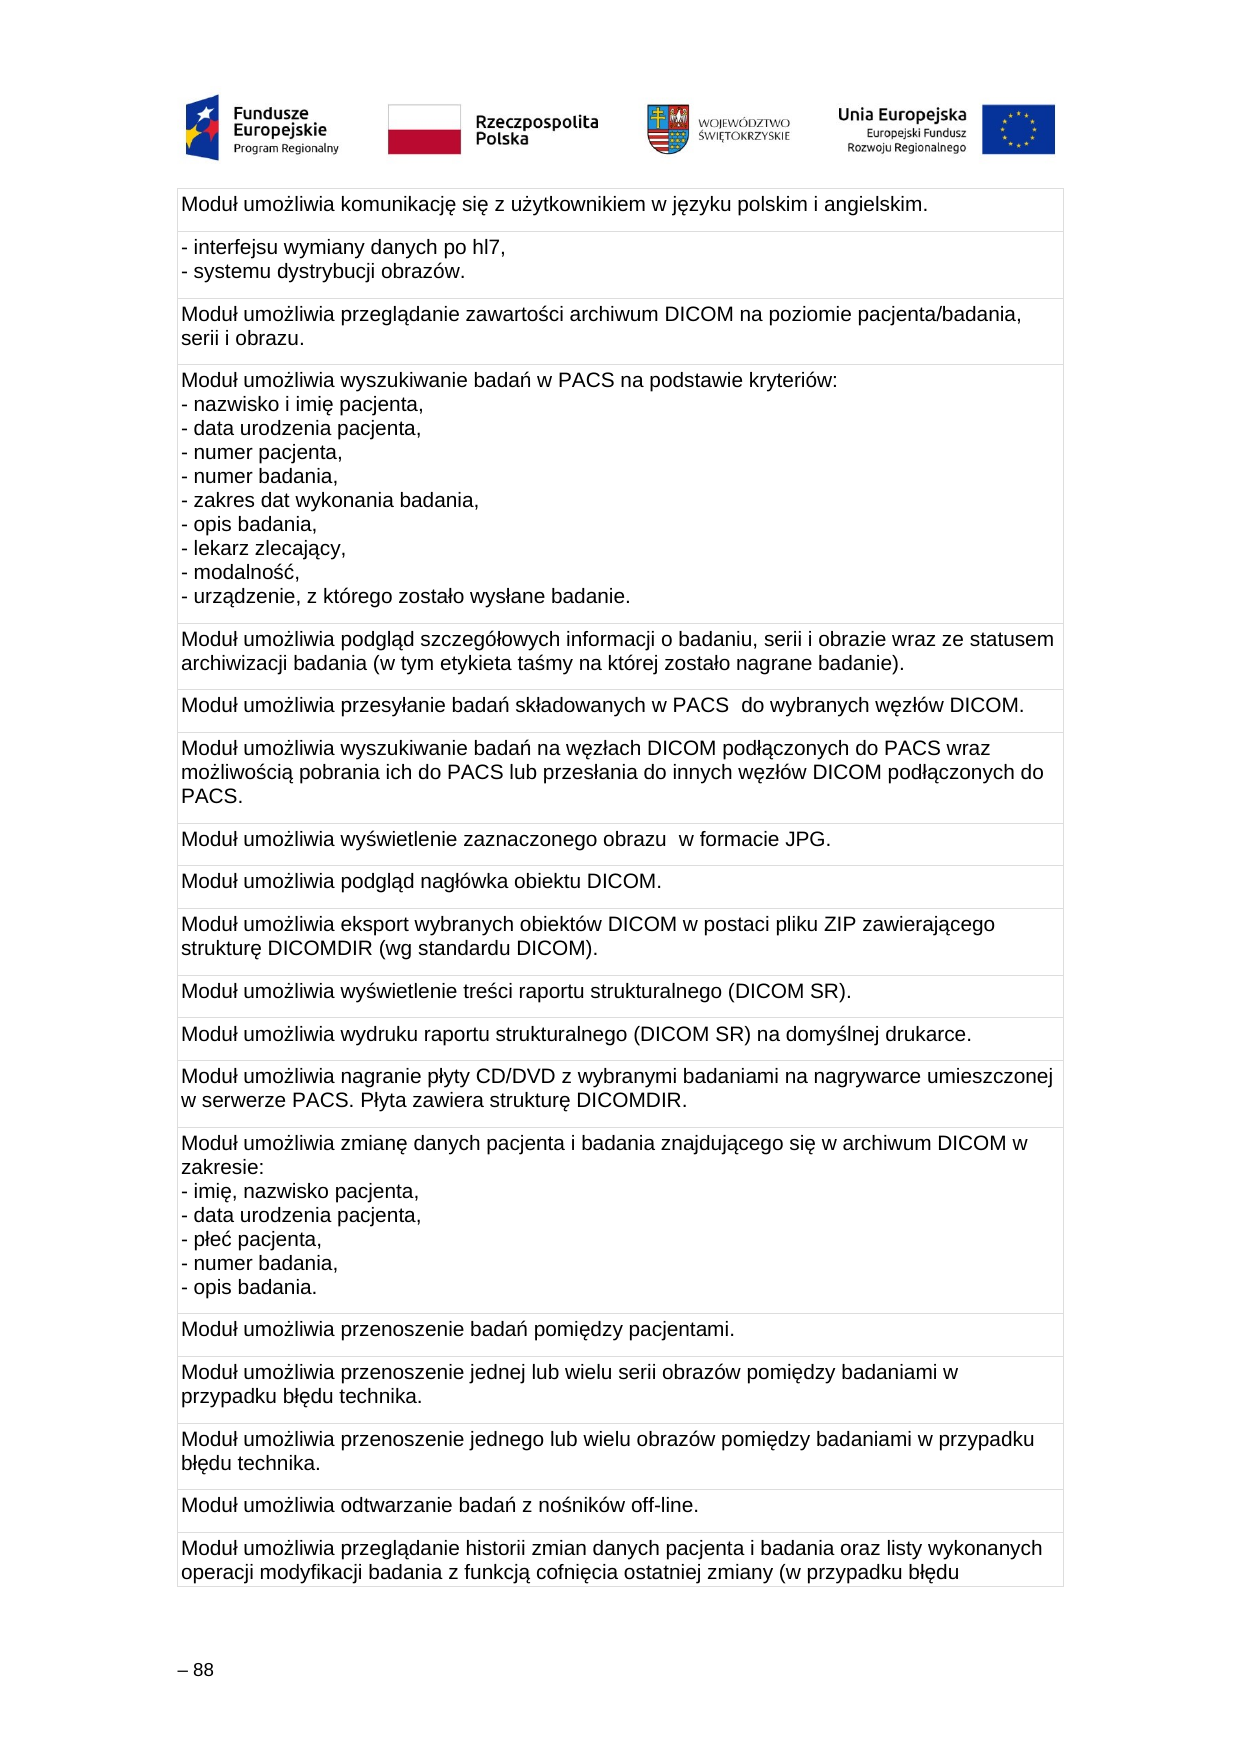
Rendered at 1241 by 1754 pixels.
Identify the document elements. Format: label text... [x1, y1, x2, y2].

table_cell Moduł umożliwia wyszukiwanie badań na węzłach DICOM podłączonych do PACS wraz możliwością pobrania ich do PACS lub przesłania do innych węzłów DICOM podłączonych do PACS. [178, 733, 1063, 822]
picture [177, 86, 1063, 167]
table_cell Moduł umożliwia przenoszenie jednej lub wielu serii obrazów pomiędzy badaniami w przypadku błędu technika. [178, 1357, 1063, 1422]
table_cell Moduł umożliwia eksport wybranych obiektów DICOM w postaci pliku ZIP zawierającego strukturę DICOMDIR (wg standardu DICOM). [178, 909, 1063, 974]
table_cell Moduł umożliwia przenoszenie badań pomiędzy pacjentami. [178, 1314, 1063, 1356]
table_cell Moduł umożliwia odtwarzanie badań z nośników off-line. [178, 1490, 1063, 1532]
table_cell Moduł umożliwia przenoszenie jednego lub wielu obrazów pomiędzy badaniami w przypadku błędu technika. [178, 1424, 1063, 1489]
table_cell Moduł umożliwia wyświetlenie zaznaczonego obrazu w formacie JPG. [178, 824, 1063, 865]
table_cell Moduł umożliwia przeglądanie zawartości archiwum DICOM na poziomie pacjenta/badania, serii i obrazu. [178, 299, 1063, 364]
table_cell Moduł umożliwia przesyłanie badań składowanych w PACS do wybranych węzłów DICOM. [178, 690, 1063, 732]
table_cell Moduł umożliwia podgląd nagłówka obiektu DICOM. [178, 866, 1063, 908]
table_cell Moduł umożliwia wydruku raportu strukturalnego (DICOM SR) na domyślnej drukarce. [178, 1018, 1063, 1060]
table_cell Moduł umożliwia wyświetlenie treści raportu strukturalnego (DICOM SR). [178, 976, 1063, 1017]
table_cell Moduł umożliwia podgląd szczegółowych informacji o badaniu, serii i obrazie wraz ze statusem archiwizacji badania (w tym etykieta taśmy na której zostało nagrane badanie). [178, 624, 1063, 689]
table_header Moduł umożliwia komunikację się z użytkownikiem w języku polskim i angielskim. [178, 189, 1063, 231]
table_cell Moduł umożliwia zmianę danych pacjenta i badania znajdującego się w archiwum DICOM w zakresie: - imię, nazwisko pacjenta, - data urodzenia pacjenta, - płeć pacjenta, - numer badania, - opis badania. [178, 1128, 1063, 1313]
table_cell Moduł umożliwia wyszukiwanie badań w PACS na podstawie kryteriów: - nazwisko i imię pacjenta, - data urodzenia pacjenta, - numer pacjenta, - numer badania, - zakres dat wykonania badania, - opis badania, - lekarz zlecający, - modalność, - urządzenie, z którego zostało wysłane badanie. [178, 365, 1063, 622]
table_cell Moduł umożliwia nagranie płyty CD/DVD z wybranymi badaniami na nagrywarce umieszczonej w serwerze PACS. Płyta zawiera strukturę DICOMDIR. [178, 1061, 1063, 1127]
